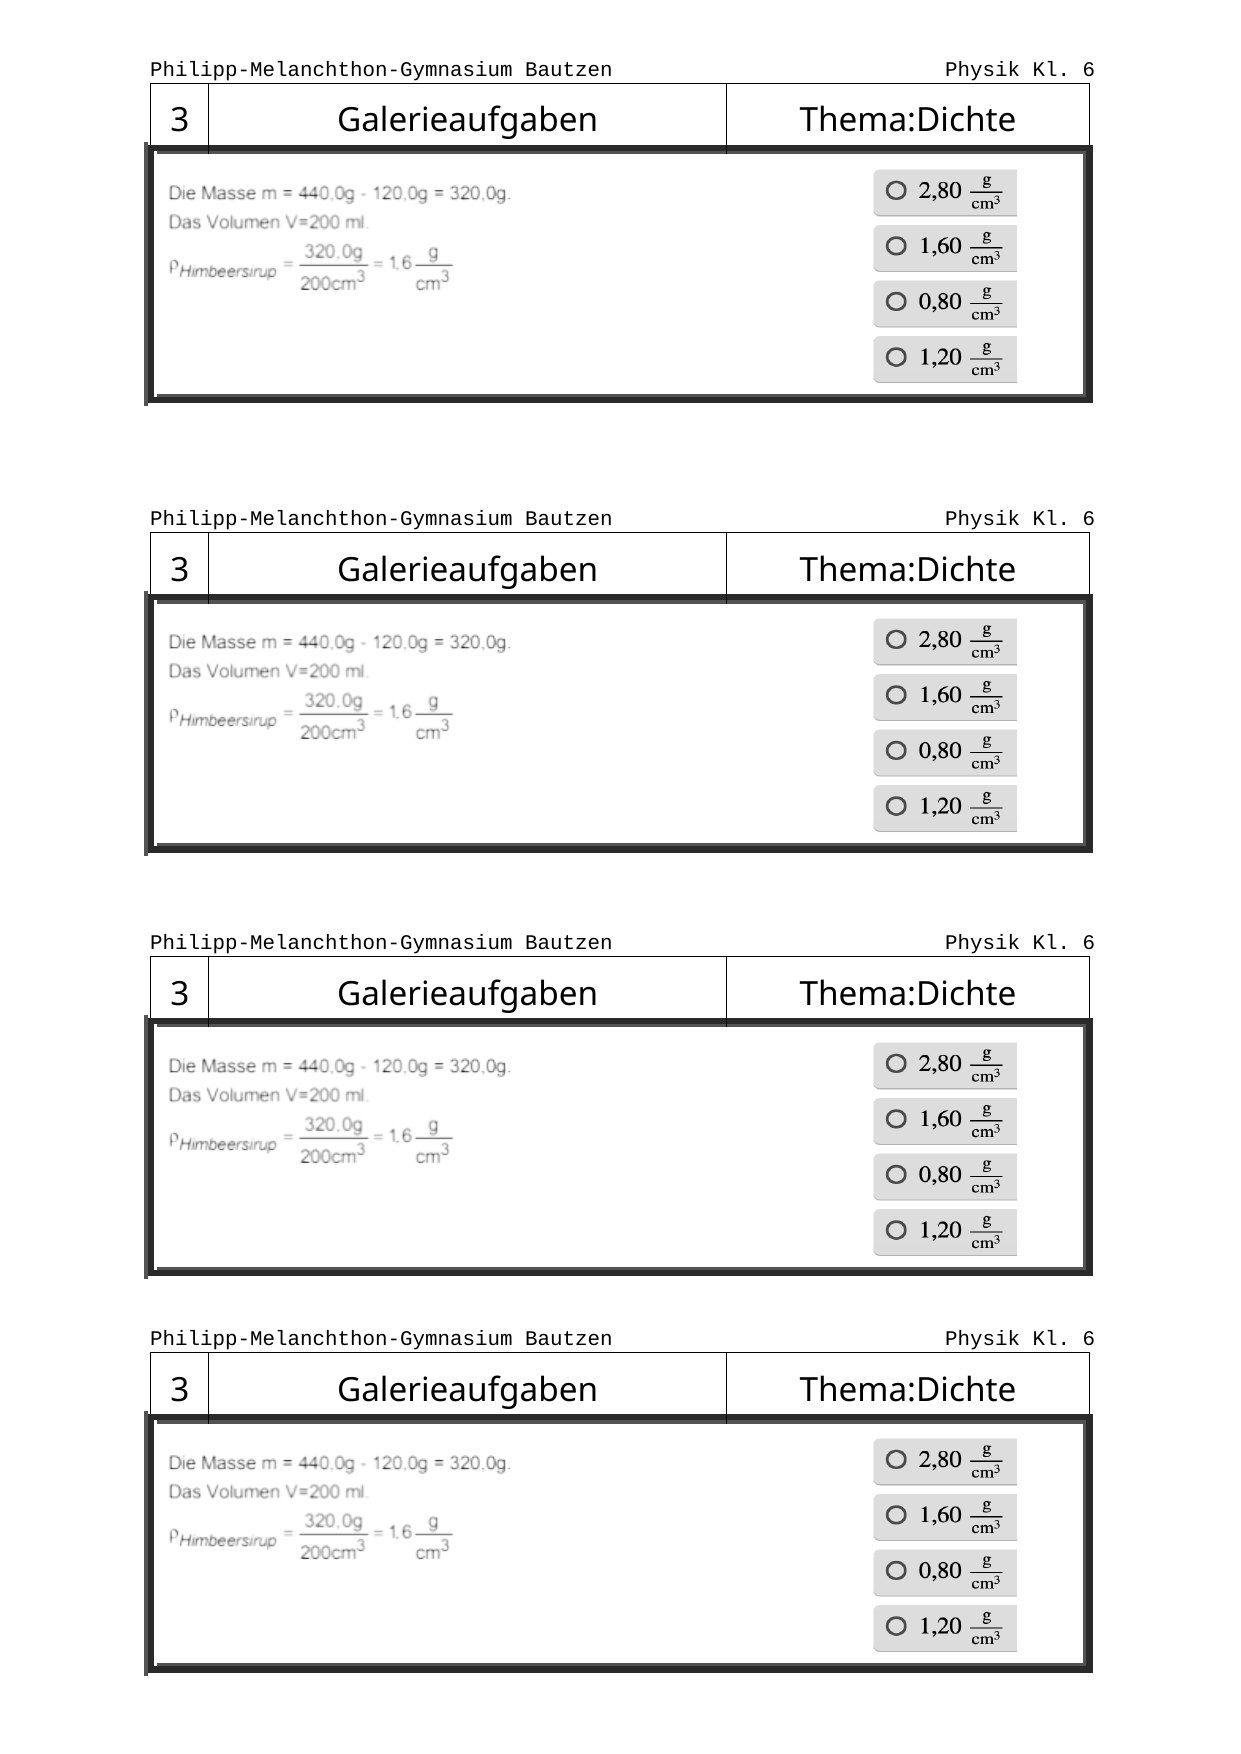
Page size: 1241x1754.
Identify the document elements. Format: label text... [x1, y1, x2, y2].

table_header Thema:Dichte [727, 533, 1089, 591]
table_header 3 [151, 957, 208, 1015]
table_cell [157, 154, 1083, 394]
table_header Galerieaufgaben [209, 957, 726, 1015]
table_header 3 [151, 84, 208, 142]
text Philipp-Melanchthon-Gymnasium Bautzen Physik Kl. 6 [150, 1328, 1090, 1352]
table_header Galerieaufgaben [209, 1353, 726, 1411]
text Philipp-Melanchthon-Gymnasium Bautzen Physik Kl. 6 [150, 932, 1090, 956]
table_cell [157, 1027, 1083, 1267]
table_header 3 [151, 1353, 208, 1411]
table_header Thema:Dichte [727, 1353, 1089, 1411]
table_header Thema:Dichte [727, 84, 1089, 142]
table_header Galerieaufgaben [209, 533, 726, 591]
picture [872, 1432, 1017, 1653]
text Philipp-Melanchthon-Gymnasium Bautzen Physik Kl. 6 [150, 508, 1090, 532]
table_header 3 [151, 533, 208, 591]
table_header Galerieaufgaben [209, 84, 726, 142]
table_cell [157, 1424, 1083, 1663]
picture [872, 612, 1017, 833]
table_header Thema:Dichte [727, 957, 1089, 1015]
table_cell [157, 604, 1083, 843]
picture [872, 163, 1017, 384]
picture [872, 1036, 1017, 1257]
